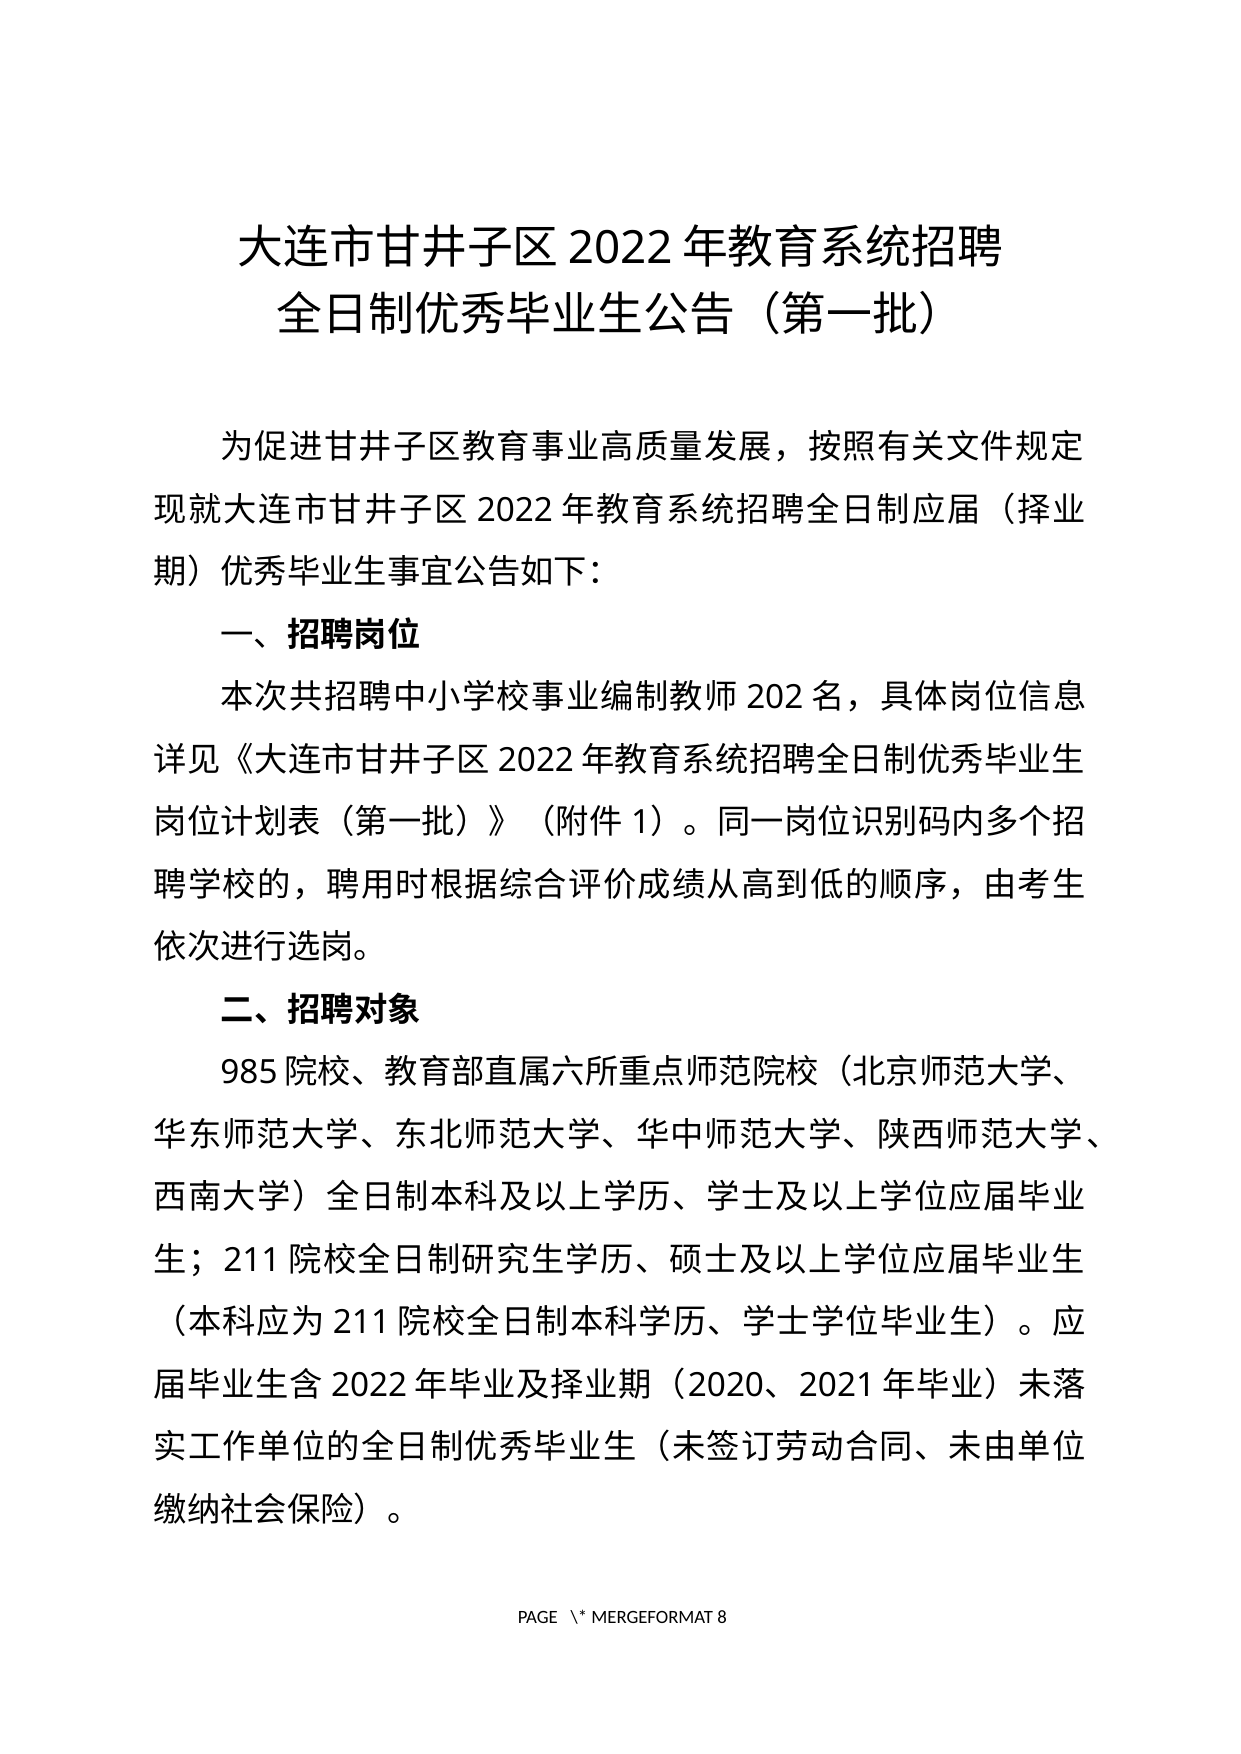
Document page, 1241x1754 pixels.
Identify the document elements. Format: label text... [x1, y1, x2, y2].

text 一、招聘岗位 [153, 596, 1087, 659]
text 本次共招聘中小学校事业编制教师202名，具体岗位信息详见《大连市甘井子区2022年教育系统招聘全日制优秀毕业生岗位计划表（第一批）》（附件1）。同一岗位识别码内多个招聘学校的，聘用时根据综合评价成绩从高到低的顺序，由考生依次进行选岗。 [153, 659, 1087, 971]
text 全日制优秀毕业生公告（第一批） [153, 277, 1087, 344]
text 二、招聘对象 [153, 971, 1087, 1034]
text 985院校、教育部直属六所重点师范院校（北京师范大学、华东师范大学、东北师范大学、华中师范大学、陕西师范大学、西南大学）全日制本科及以上学历、学士及以上学位应届毕业生；211院校全日制研究生学历、硕士及以上学位应届毕业生（本科应为211院校全日制本科学历、学士学位毕业生）。应届毕业生含2022年毕业及择业期（2020、2021年毕业）未落实工作单位的全日制优秀毕业生（未签订劳动合同、未由单位缴纳社会保险）。 [153, 1034, 1087, 1534]
text 大连市甘井子区2022年教育系统招聘 [153, 211, 1087, 277]
text 为促进甘井子区教育事业高质量发展，按照有关文件规定，现就大连市甘井子区2022年教育系统招聘全日制应届（择业期）优秀毕业生事宜公告如下： [153, 409, 1087, 596]
